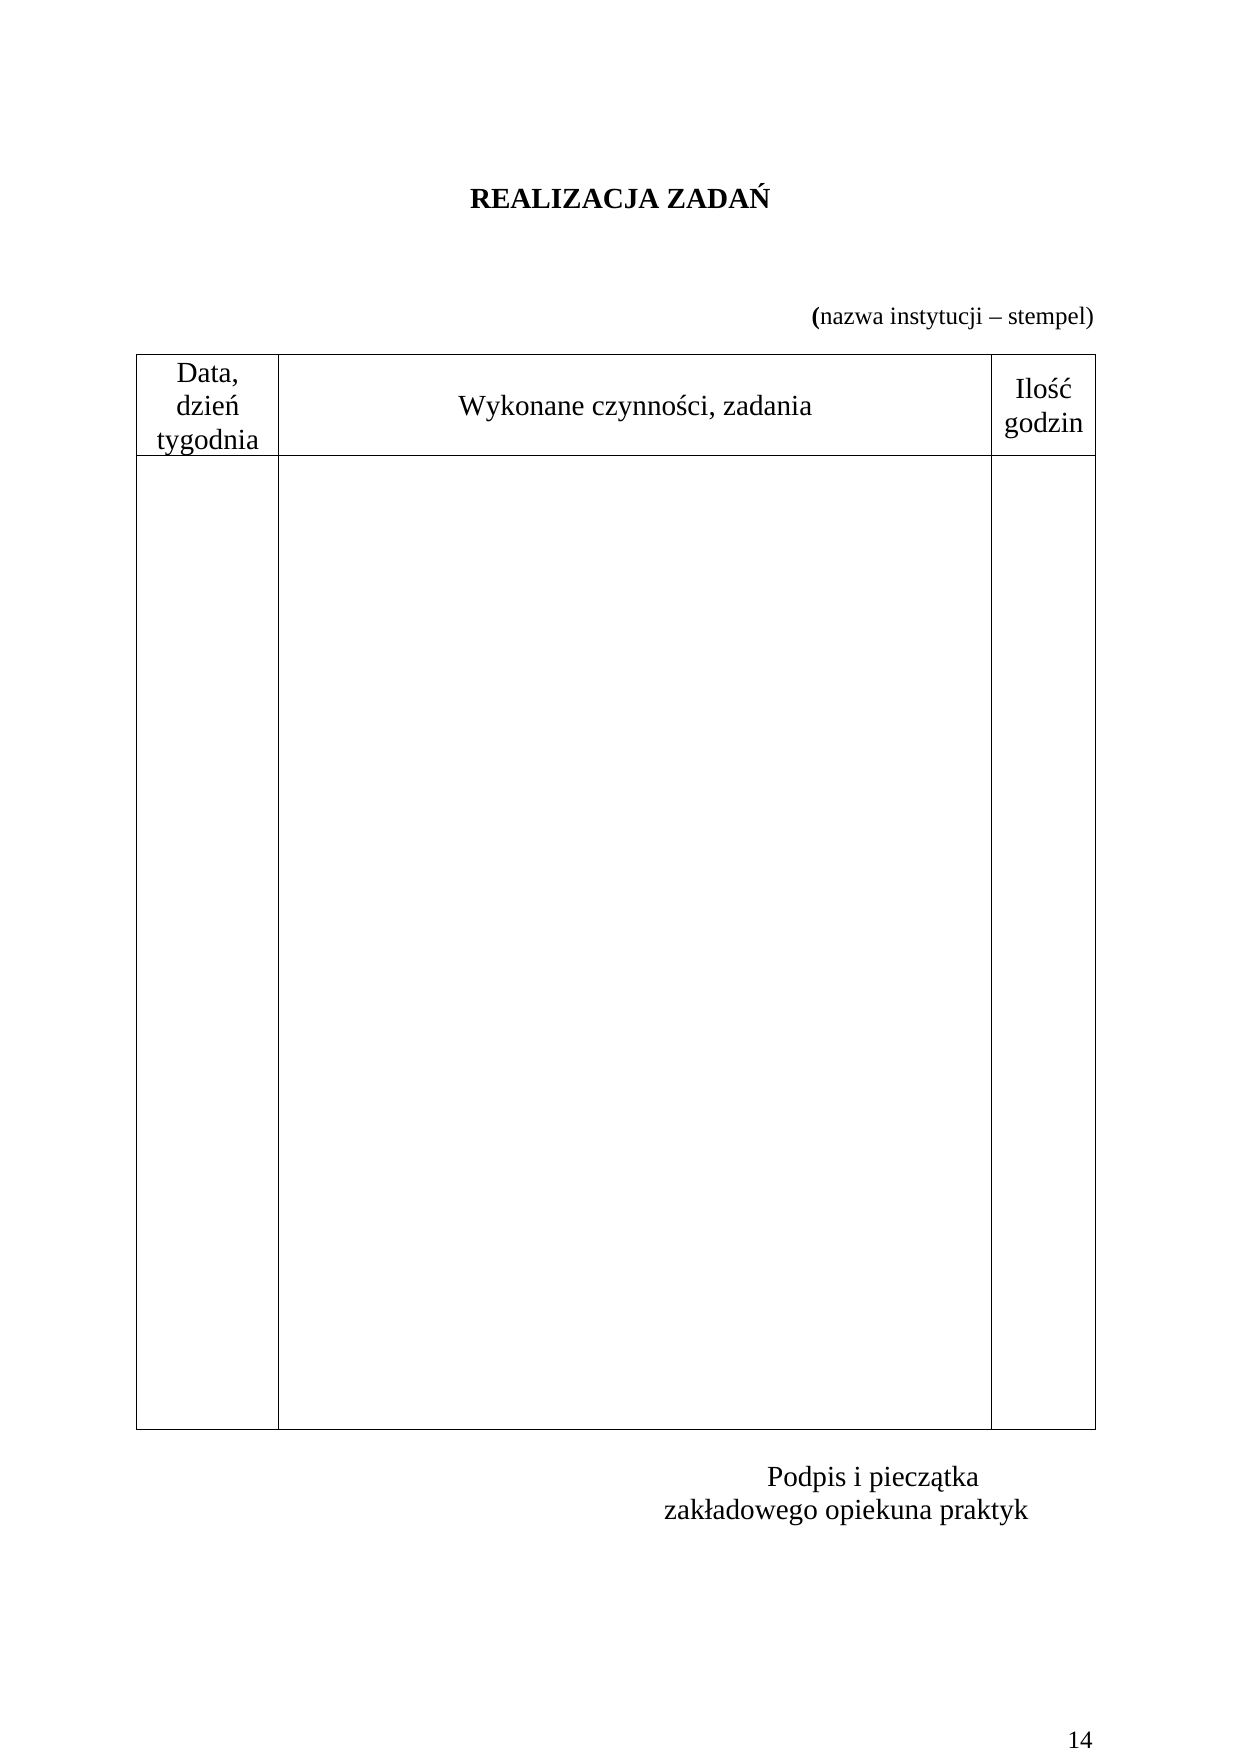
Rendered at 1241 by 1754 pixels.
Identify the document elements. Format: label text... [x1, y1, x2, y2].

table_cell [992, 456, 1095, 1429]
table_cell [137, 456, 278, 1429]
text REALIZACJA ZADAŃ [148, 181, 1093, 215]
table_header Wykonane czynności, zadania [279, 355, 991, 455]
table_header Ilość godzin [992, 355, 1095, 455]
text (nazwa instytucji – stempel) [148, 301, 1123, 330]
text Podpis i pieczątka zakładowego opiekuna praktyk [664, 1459, 1093, 1526]
table_cell [279, 456, 991, 1429]
table_header Data, dzień tygodnia [137, 355, 278, 455]
